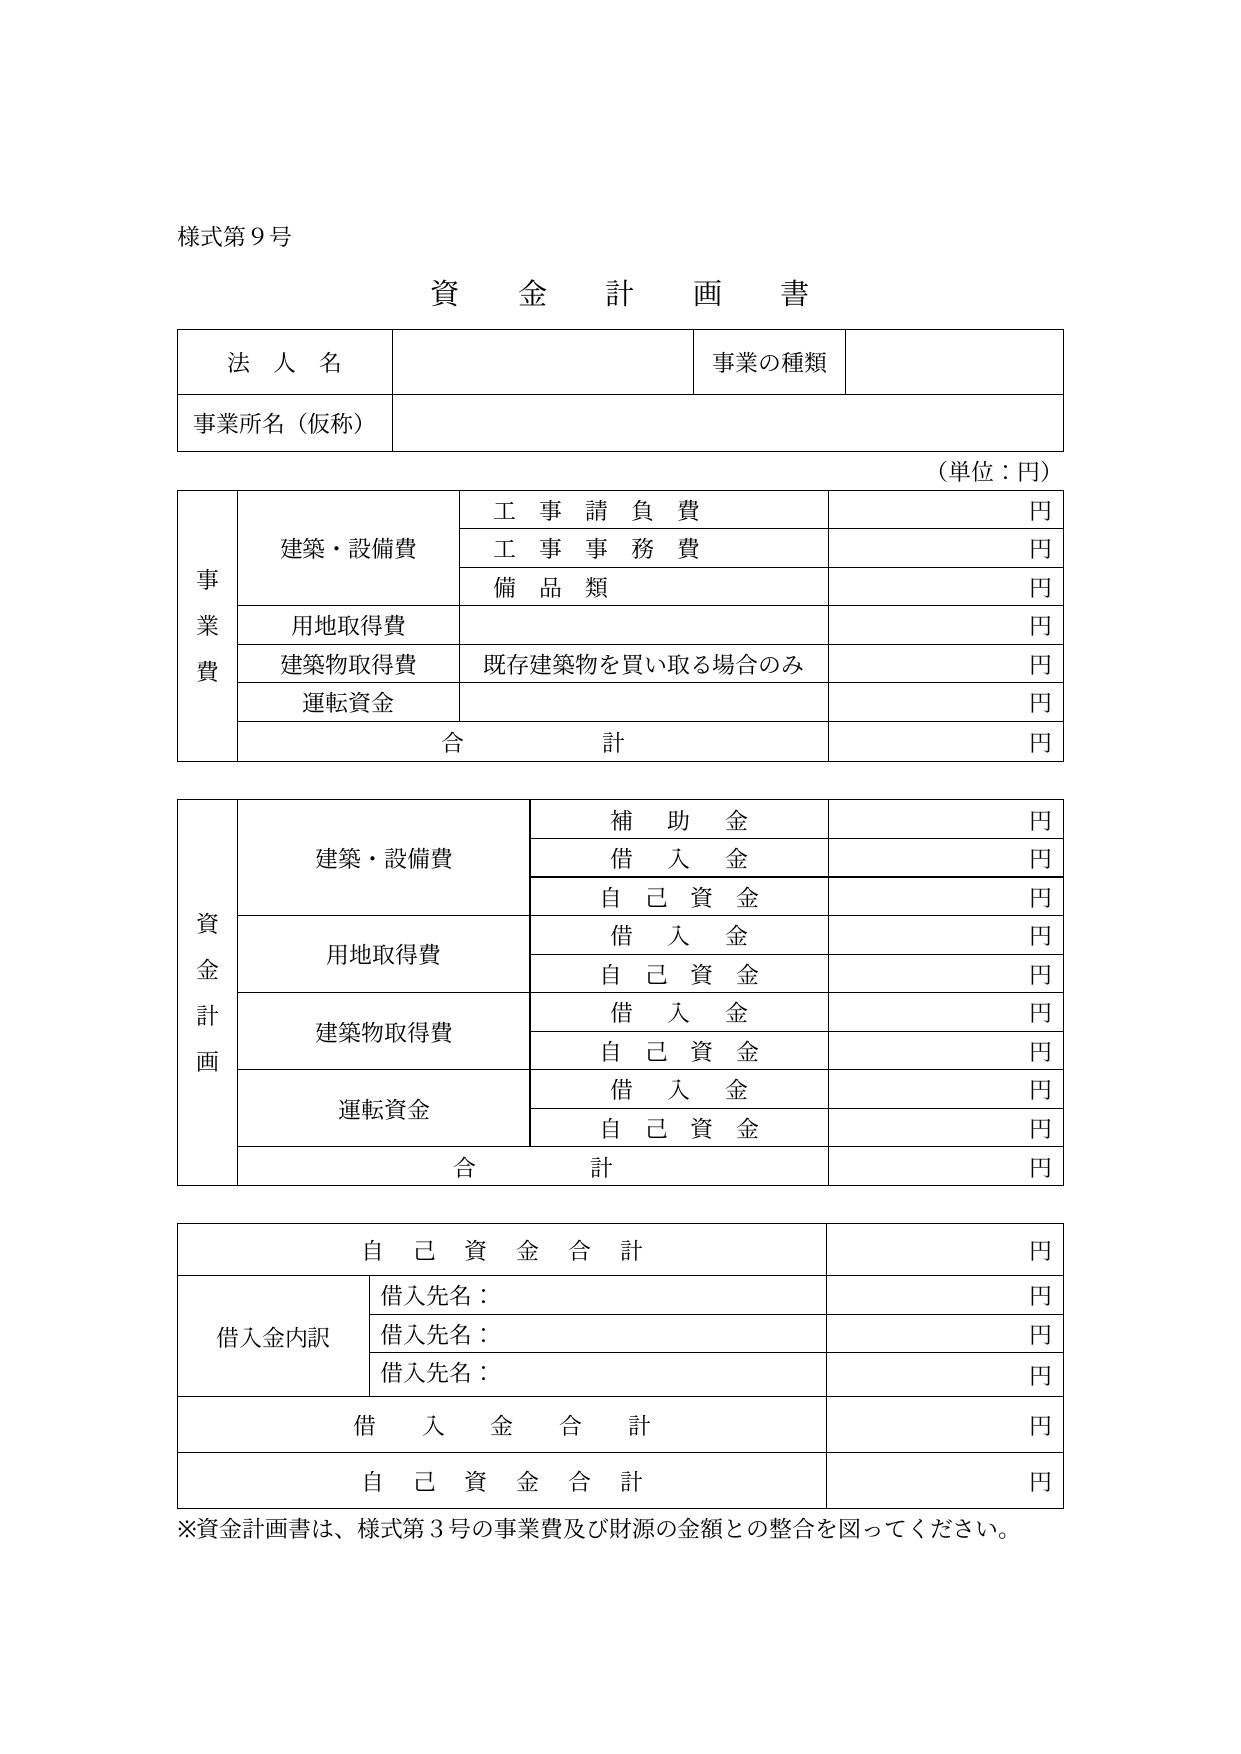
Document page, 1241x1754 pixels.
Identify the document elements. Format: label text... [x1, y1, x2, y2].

text 様式第９号 [177, 217, 1063, 254]
table_cell 自 己 資 金 合 計 [178, 1453, 826, 1508]
table_header 補 助 金 [531, 800, 828, 838]
table_cell 円 [827, 1397, 1063, 1452]
table_header 工 事 請 負 費 [460, 491, 828, 528]
table_header 円 [827, 1224, 1063, 1275]
table_cell 円 [829, 683, 1063, 721]
table_cell 円 [829, 1070, 1063, 1108]
table_cell 借入先名： [370, 1353, 826, 1396]
table_cell 円 [829, 645, 1063, 682]
table_cell 円 [829, 839, 1063, 876]
table_cell 円 [827, 1276, 1063, 1314]
text 資 金 計 画 書 [177, 254, 1063, 329]
text （単位：円） [177, 452, 1063, 489]
table_cell 借 入 金 [531, 993, 828, 1031]
table_cell 工 事 事 務 費 [460, 529, 828, 567]
table_cell 建築物取得費 [238, 993, 529, 1069]
table_cell 借入先名： [370, 1315, 826, 1352]
table_cell 円 [827, 1353, 1063, 1396]
table_cell 円 [829, 878, 1063, 915]
table_header 資 金 計 画 [178, 800, 237, 1185]
table_cell 建築物取得費 [238, 645, 459, 682]
table_header 建築・設備費 [238, 800, 529, 915]
table_cell 用地取得費 [238, 606, 459, 644]
table_cell 円 [829, 1109, 1063, 1146]
table_cell 借 入 金 [531, 916, 828, 953]
table_header 事 業 費 [178, 491, 237, 761]
table_header 円 [829, 491, 1063, 528]
table_cell [460, 683, 828, 721]
table_cell [460, 606, 828, 644]
table_header 建築・設備費 [238, 491, 459, 605]
table_cell 運転資金 [238, 1070, 529, 1146]
table_cell 円 [829, 916, 1063, 953]
table_cell 自 己 資 金 [531, 1109, 828, 1146]
table_cell 円 [829, 1032, 1063, 1069]
table_cell 借入先名： [370, 1276, 826, 1314]
table_cell 借入金内訳 [178, 1276, 369, 1396]
table_cell 借 入 金 [531, 1070, 828, 1108]
table_cell 円 [829, 529, 1063, 567]
table_header [846, 330, 1063, 393]
table_cell 円 [829, 955, 1063, 992]
table_header [393, 330, 693, 393]
table_cell 備 品 類 [460, 568, 828, 605]
table_cell 既存建築物を買い取る場合のみ [460, 645, 828, 682]
table_cell 円 [829, 722, 1063, 761]
table_cell 運転資金 [238, 683, 459, 721]
table_cell 円 [827, 1453, 1063, 1508]
table_header 自 己 資 金 合 計 [178, 1224, 826, 1275]
table_cell 円 [829, 1147, 1063, 1185]
table_cell 事業所名（仮称） [178, 395, 392, 451]
table_cell 借 入 金 合 計 [178, 1397, 826, 1452]
table_cell 円 [829, 606, 1063, 644]
table_cell 合 計 [238, 722, 828, 761]
table_cell 円 [829, 993, 1063, 1031]
table_header 法 人 名 [178, 330, 392, 393]
table_cell 自 己 資 金 [531, 1032, 828, 1069]
table_cell 自 己 資 金 [531, 955, 828, 992]
table_header 円 [829, 800, 1063, 838]
table_header 事業の種類 [694, 330, 845, 393]
table_cell 用地取得費 [238, 916, 529, 992]
table_cell 合 計 [238, 1147, 828, 1185]
table_cell 円 [827, 1315, 1063, 1352]
table_cell 自 己 資 金 [531, 878, 828, 915]
table_cell 円 [829, 568, 1063, 605]
text ※資金計画書は、様式第３号の事業費及び財源の金額との整合を図ってください。 [177, 1509, 1063, 1547]
table_cell 借 入 金 [531, 839, 828, 876]
table_cell [393, 395, 1063, 451]
